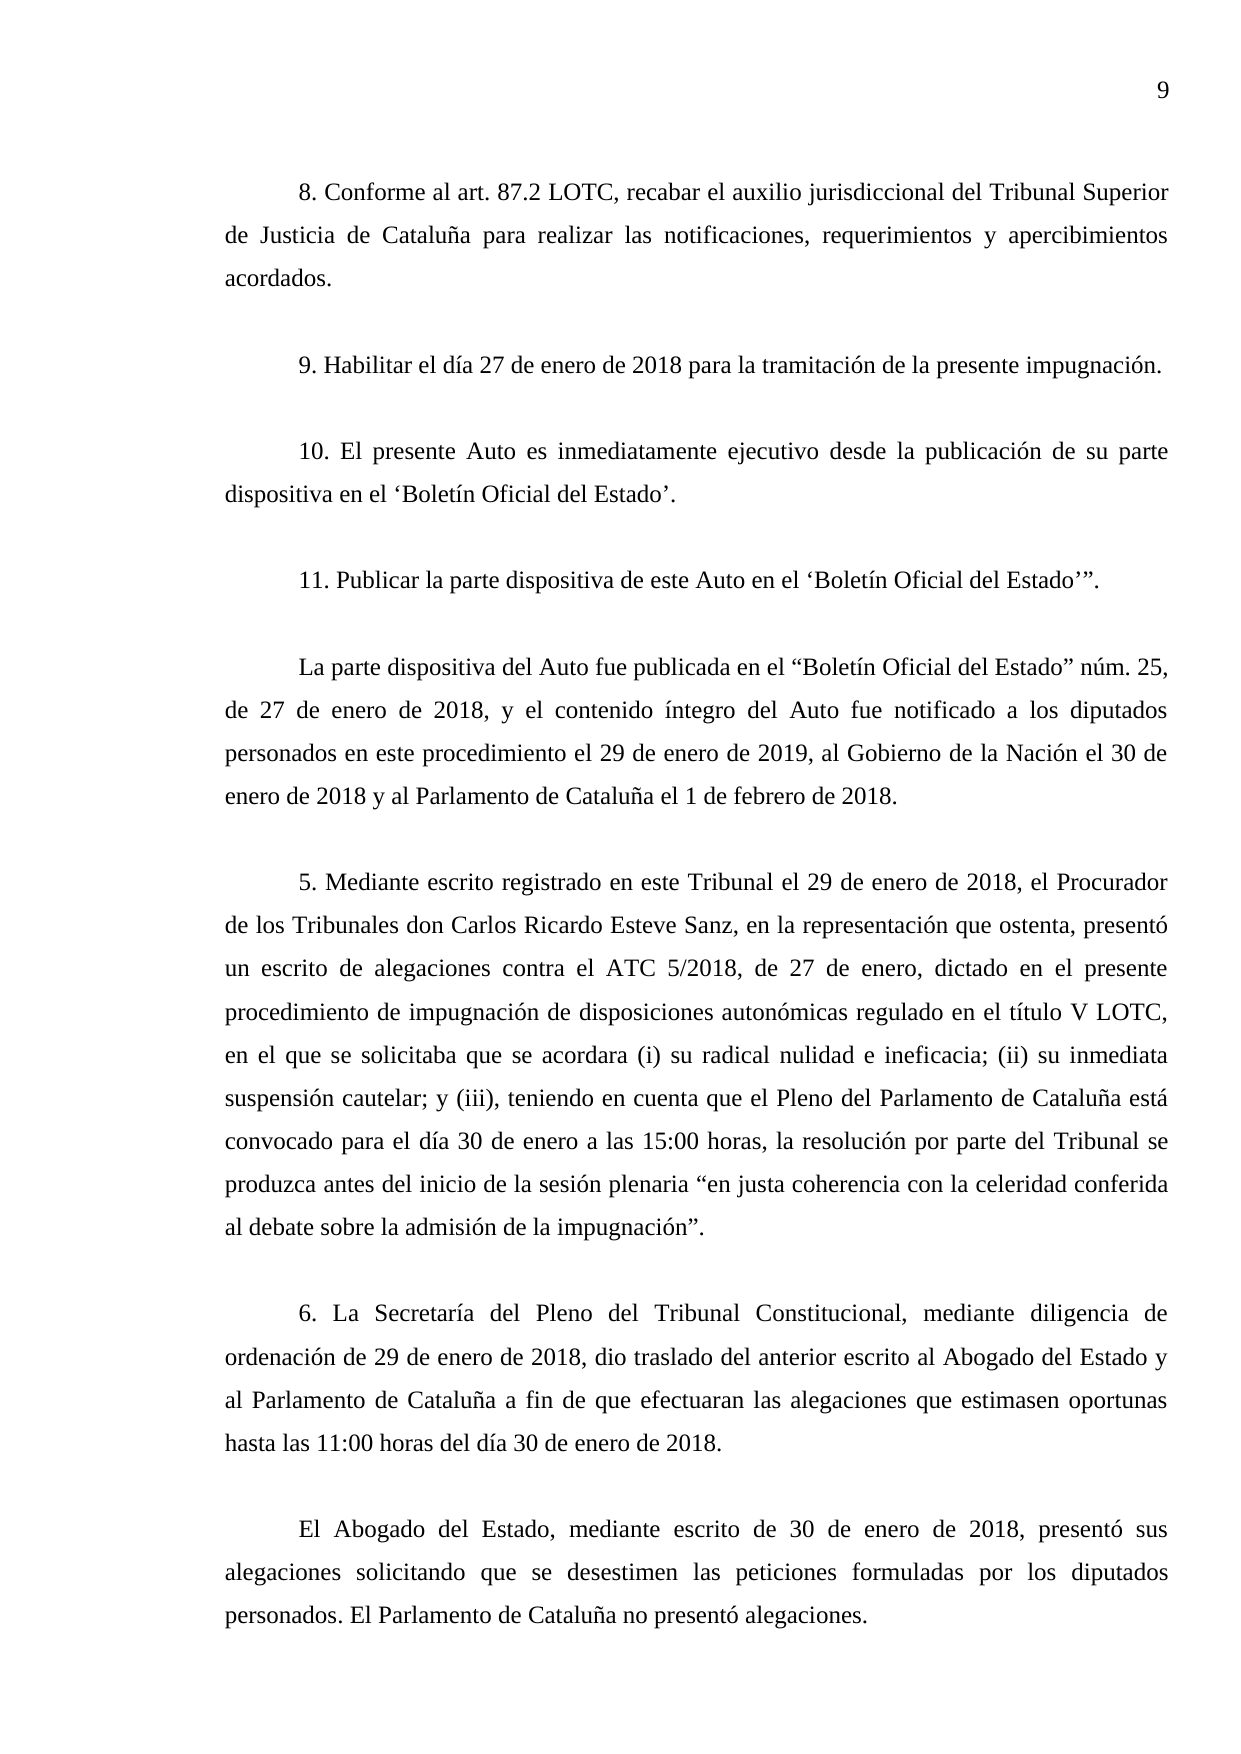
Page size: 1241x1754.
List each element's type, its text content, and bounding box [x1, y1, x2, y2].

text El Abogado del Estado, mediante escrito de 30 de enero de 2018, presentó sus alegaciones solicitando que se desestimen las peticiones formuladas por los diputados personados. El Parlamento de Cataluña no presentó alegaciones. [224, 1514, 1169, 1629]
text 6. La Secretaría del Pleno del Tribunal Constitucional, mediante diligencia de ordenación de 29 de enero de 2018, dio traslado del anterior escrito al Abogado del Estado y al Parlamento de Cataluña a fin de que efectuaran las alegaciones que estimasen oportunas hasta las 11:00 horas del día 30 de enero de 2018. [224, 1298, 1169, 1457]
text La parte dispositiva del Auto fue publicada en el “Boletín Oficial del Estado” núm. 25, de 27 de enero de 2018, y el contenido íntegro del Auto fue notificado a los diputados personados en este procedimiento el 29 de enero de 2019, al Gobierno de la Nación el 30 de enero de 2018 y al Parlamento de Cataluña el 1 de febrero de 2018. [224, 652, 1169, 810]
text 8. Conforme al art. 87.2 LOTC, recabar el auxilio jurisdiccional del Tribunal Superior de Justicia de Cataluña para realizar las notificaciones, requerimientos y apercibimientos acordados. [224, 177, 1169, 292]
text 10. El presente Auto es inmediatamente ejecutivo desde la publicación de su parte dispositiva en el ‘Boletín Oficial del Estado’. [224, 436, 1169, 508]
text 11. Publicar la parte dispositiva de este Auto en el ‘Boletín Oficial del Estado’”. [224, 565, 1169, 594]
text 5. Mediante escrito registrado en este Tribunal el 29 de enero de 2018, el Procurador de los Tribunales don Carlos Ricardo Esteve Sanz, en la representación que ostenta, presentó un escrito de alegaciones contra el ATC 5/2018, de 27 de enero, dictado en el presente procedimiento de impugnación de disposiciones autonómicas regulado en el título V LOTC, en el que se solicitaba que se acordara (i) su radical nulidad e ineficacia; (ii) su inmediata suspensión cautelar; y (iii), teniendo en cuenta que el Pleno del Parlamento de Cataluña está convocado para el día 30 de enero a las 15:00 horas, la resolución por parte del Tribunal se produzca antes del inicio de la sesión plenaria “en justa coherencia con la celeridad conferida al debate sobre la admisión de la impugnación”. [224, 867, 1169, 1241]
text 9. Habilitar el día 27 de enero de 2018 para la tramitación de la presente impugnación. [224, 350, 1169, 378]
